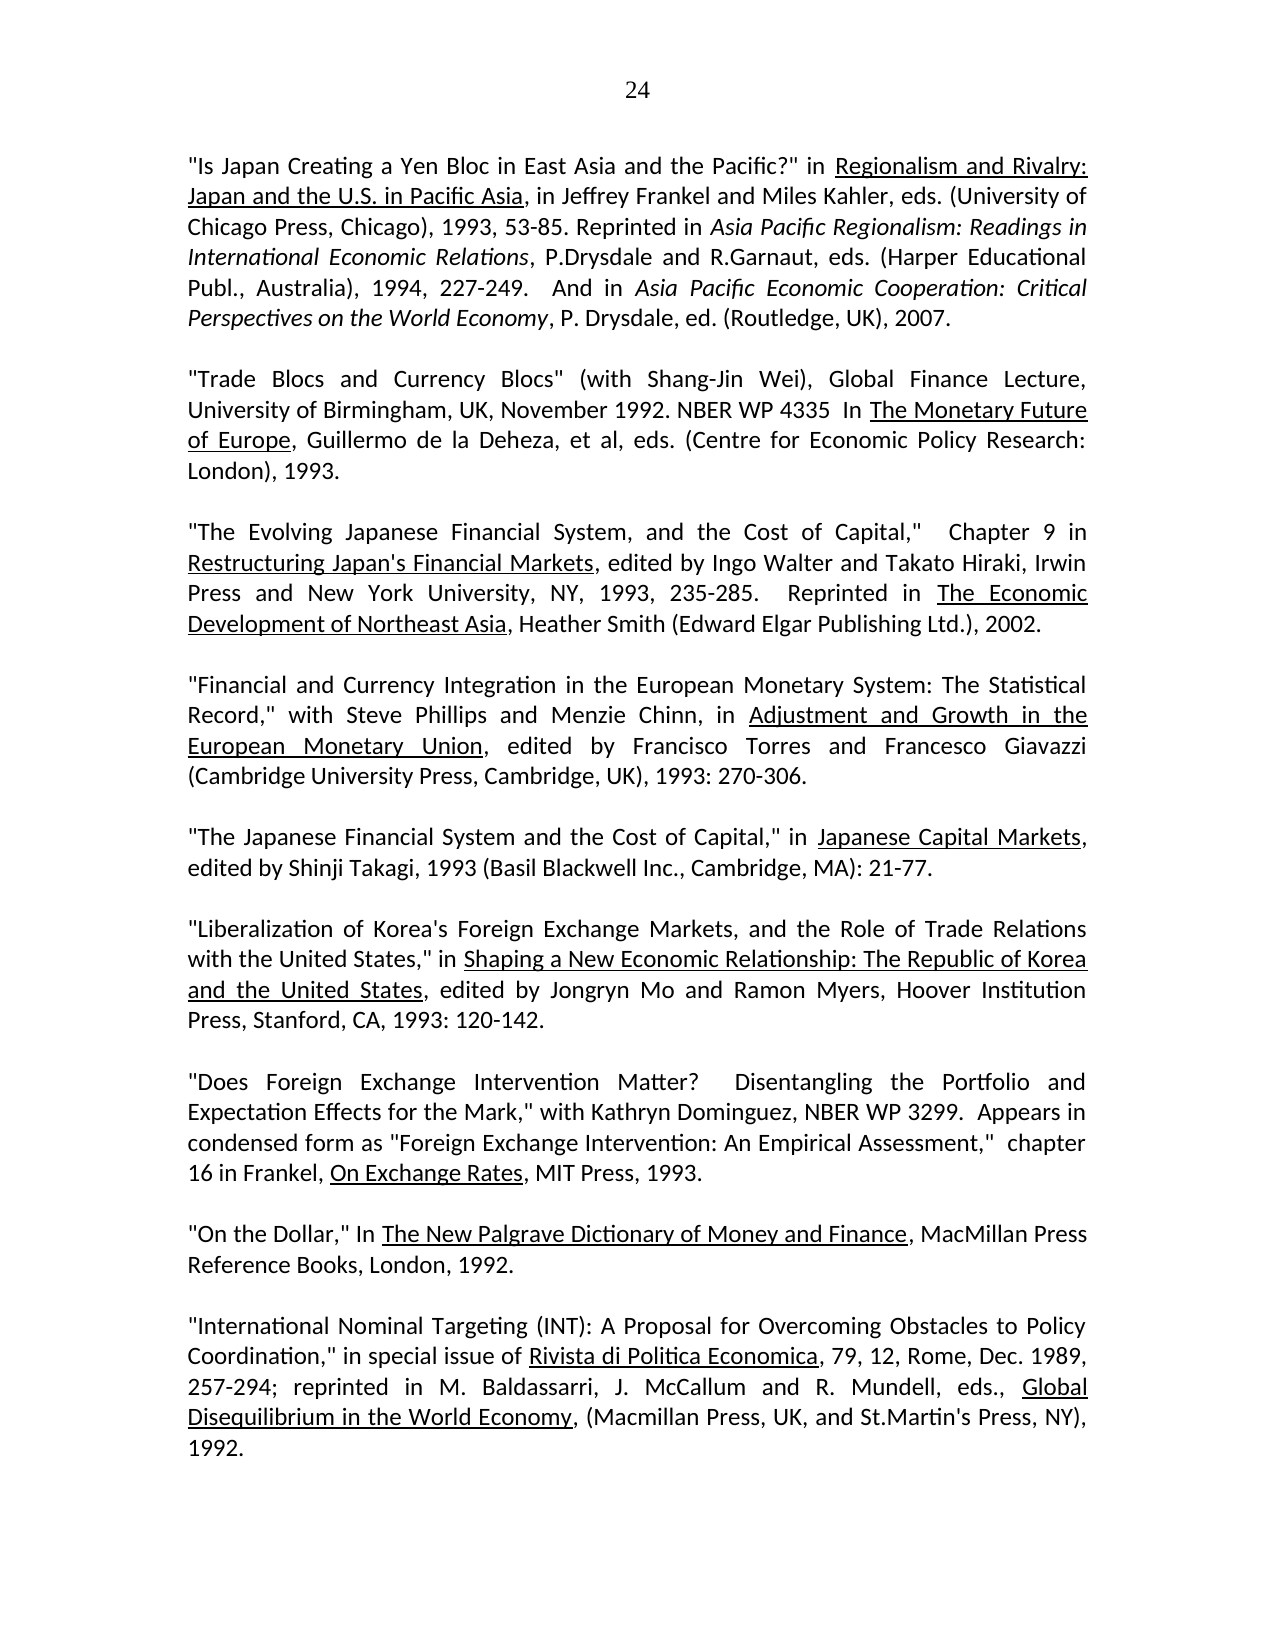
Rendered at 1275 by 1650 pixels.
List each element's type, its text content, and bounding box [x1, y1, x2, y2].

text "International Nominal Targeting (INT): A Proposal for Overcoming Obstacles to Policy Coordination," in special issue of Rivista di Politica Economica, 79, 12, Rome, Dec. 1989, 257-294; reprinted in M. Baldassarri, J. McCallum and R. Mundell, eds., Global Disequilibrium in the World Economy, (Macmillan Press, UK, and St.Martin's Press, NY), 1992. [187, 1310, 1087, 1462]
text "Does Foreign Exchange Intervention Matter? Disentangling the Portfolio and Expectation Effects for the Mark," with Kathryn Dominguez, NBER WP 3299. Appears in condensed form as "Foreign Exchange Intervention: An Empirical Assessment," chapter 16 in Frankel, On Exchange Rates, MIT Press, 1993. [187, 1066, 1087, 1188]
text "The Japanese Financial System and the Cost of Capital," in Japanese Capital Markets, edited by Shinji Takagi, 1993 (Basil Blackwell Inc., Cambridge, MA): 21-77. [187, 821, 1087, 882]
text "Trade Blocs and Currency Blocs" (with Shang-Jin Wei), Global Finance Lecture, University of Birmingham, UK, November 1992. NBER WP 4335 In The Monetary Future of Europe, Guillermo de la Deheza, et al, eds. (Centre for Economic Policy Research: London), 1993. [187, 364, 1087, 486]
text "Liberalization of Korea's Foreign Exchange Markets, and the Role of Trade Relations with the United States," in Shaping a New Economic Relationship: The Republic of Korea and the United States, edited by Jongryn Mo and Ramon Myers, Hoover Institution Press, Stanford, CA, 1993: 120-142. [187, 913, 1087, 1035]
text "Is Japan Creating a Yen Bloc in East Asia and the Pacific?" in Regionalism and Rivalry: Japan and the U.S. in Pacific Asia, in Jeffrey Frankel and Miles Kahler, eds. (University of Chicago Press, Chicago), 1993, 53-85. Reprinted in Asia Pacific Regionalism: Readings in International Economic Relations, P.Drysdale and R.Garnaut, eds. (Harper Educational Publ., Australia), 1994, 227-249. And in Asia Pacific Economic Cooperation: Critical Perspectives on the World Economy, P. Drysdale, ed. (Routledge, UK), 2007. [187, 150, 1087, 333]
text "Financial and Currency Integration in the European Monetary System: The Statistical Record," with Steve Phillips and Menzie Chinn, in Adjustment and Growth in the European Monetary Union, edited by Francisco Torres and Francesco Giavazzi (Cambridge University Press, Cambridge, UK), 1993: 270-306. [187, 669, 1087, 791]
text "On the Dollar," In The New Palgrave Dictionary of Money and Finance, MacMillan Press Reference Books, London, 1992. [187, 1218, 1087, 1279]
text "The Evolving Japanese Financial System, and the Cost of Capital," Chapter 9 in Restructuring Japan's Financial Markets, edited by Ingo Walter and Takato Hiraki, Irwin Press and New York University, NY, 1993, 235-285. Reprinted in The Economic Development of Northeast Asia, Heather Smith (Edward Elgar Publishing Ltd.), 2002. [187, 516, 1087, 638]
